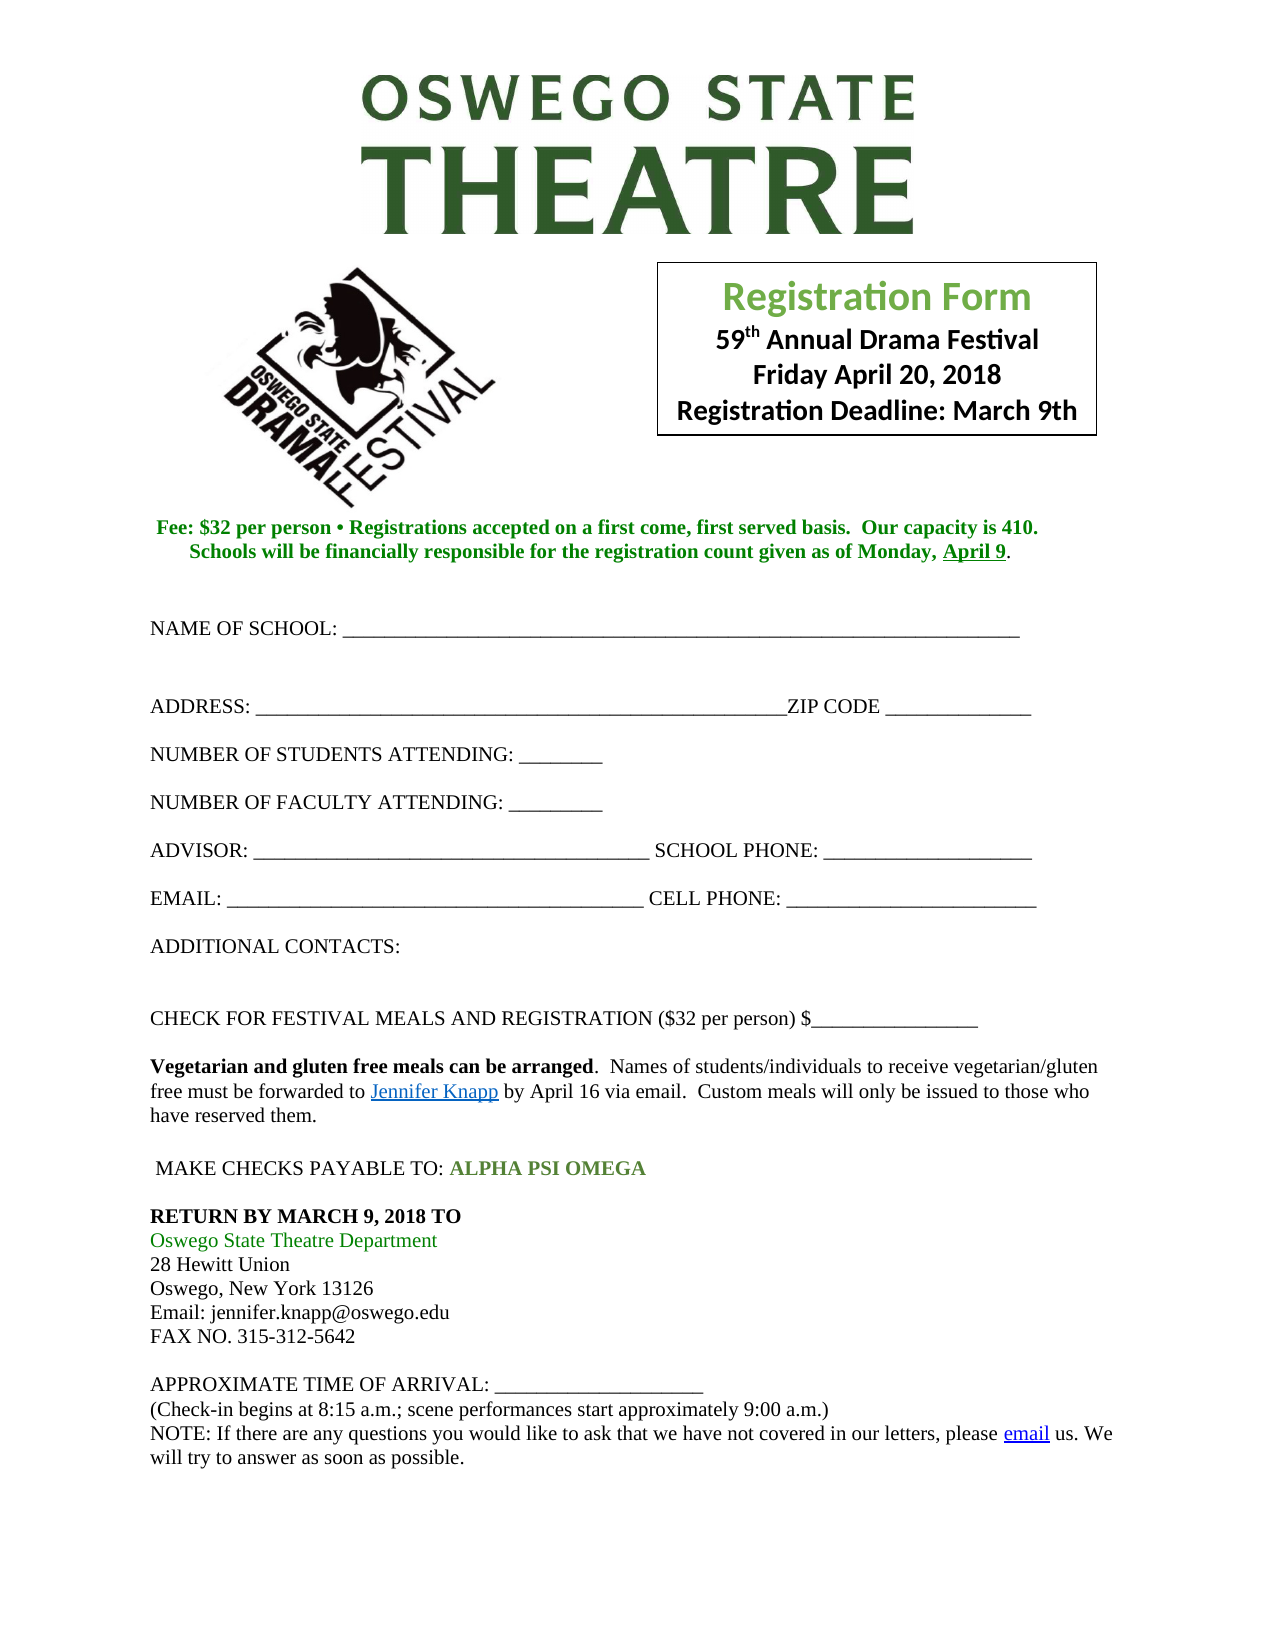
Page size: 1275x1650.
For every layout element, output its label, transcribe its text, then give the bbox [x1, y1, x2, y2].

text Fee: $32 per person • Registrations accepted on a first come, first served basis. Our capacity is 410. Schools will be financially responsible for the registration count given as of Monday, April 9. [75, 515, 1125, 563]
text NAME OF SCHOOL: _________________________________________________________________ [150, 592, 1125, 640]
picture [361, 75, 914, 234]
picture [193, 261, 521, 515]
text ADDRESS: ___________________________________________________ZIP CODE ______________ NUMBER OF STUDENTS ATTENDING: ________ NUMBER OF FACULTY ATTENDING: _________ ADVISOR: ______________________________________ SCHOOL PHONE: ____________________ EMAIL: ________________________________________ CELL PHONE: ________________________ ADDITIONAL CONTACTS: CHECK FOR FESTIVAL MEALS AND REGISTRATION ($32 per person) $________________ Vegetarian and gluten free meals can be arranged. Names of students/individuals to receive vegetarian/gluten free must be forwarded to Jennifer Knapp by April 16 via email. Custom meals will only be issued to those who have reserved them. [150, 669, 1125, 1127]
text MAKE CHECKS PAYABLE TO: ALPHA PSI OMEGA RETURN BY MARCH 9, 2018 TO Oswego State Theatre Department 28 Hewitt Union Oswego, New York 13126 Email: jennifer.knapp@oswego.edu FAX NO. 315-312-5642 APPROXIMATE TIME OF ARRIVAL: ____________________ (Check-in begins at 8:15 a.m.; scene performances start approximately 9:00 a.m.) NOTE: If there are any questions you would like to ask that we have not covered in our letters, please email us. We will try to answer as soon as possible. [150, 1156, 1125, 1469]
